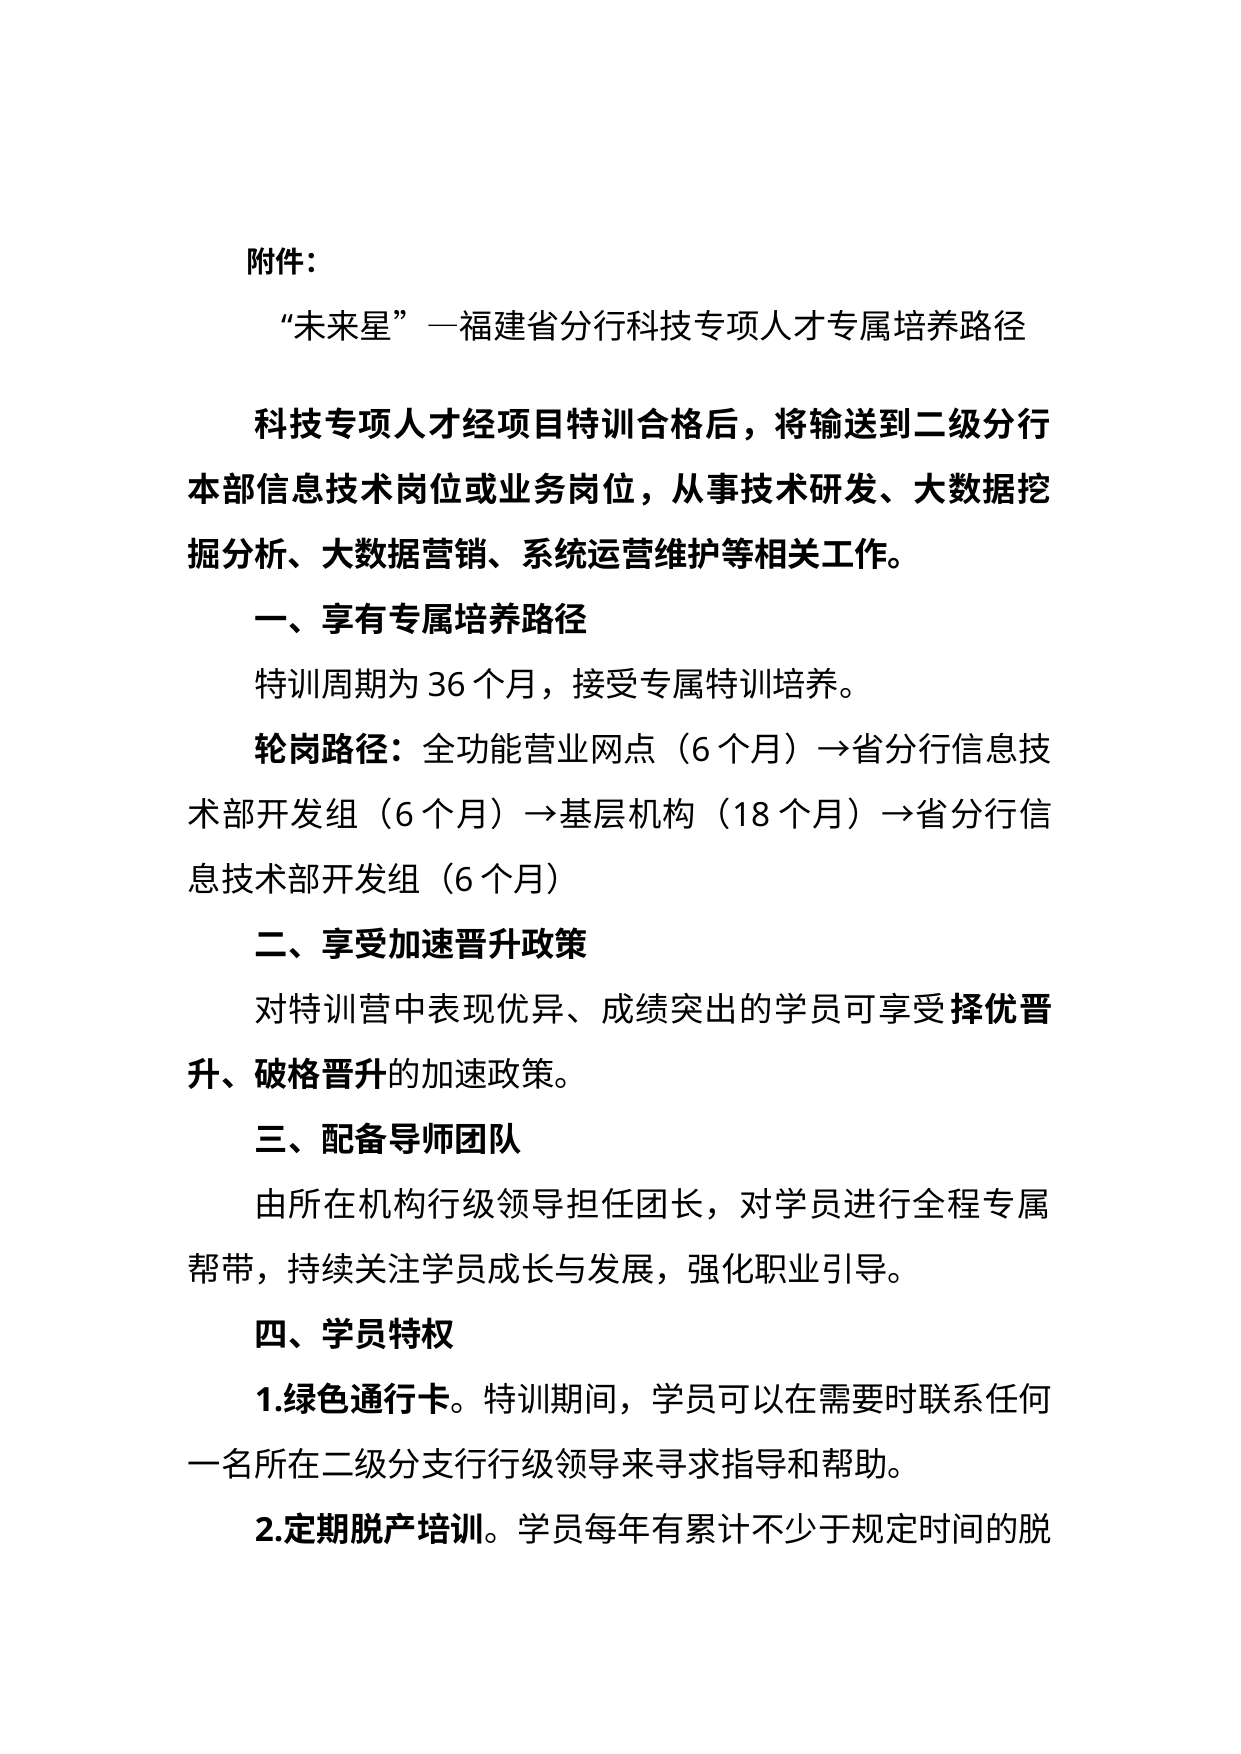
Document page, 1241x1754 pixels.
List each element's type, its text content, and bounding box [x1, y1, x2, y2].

text 科技专项人才经项目特训合格后，将输送到二级分行本部信息技术岗位或业务岗位，从事技术研发、大数据挖掘分析、大数据营销、系统运营维护等相关工作。 [187, 389, 1053, 584]
text 轮岗路径：全功能营业网点（6个月）→省分行信息技术部开发组（6个月）→基层机构（18个月）→省分行信息技术部开发组（6个月） [187, 714, 1053, 909]
text 一、享有专属培养路径 [187, 584, 1053, 649]
text 特训周期为36个月，接受专属特训培养。 [187, 649, 1053, 714]
text 1.绿色通行卡。特训期间，学员可以在需要时联系任何一名所在二级分支行行级领导来寻求指导和帮助。 [187, 1364, 1053, 1494]
text 由所在机构行级领导担任团长，对学员进行全程专属帮带，持续关注学员成长与发展，强化职业引导。 [187, 1169, 1053, 1299]
text 四、学员特权 [187, 1299, 1053, 1364]
text 对特训营中表现优异、成绩突出的学员可享受择优晋升、破格晋升的加速政策。 [187, 974, 1053, 1104]
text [187, 1494, 1053, 1559]
text 附件： [187, 227, 1053, 292]
text “未来星”—福建省分行科技专项人才专属培养路径 [187, 292, 1053, 357]
text 二、享受加速晋升政策 [187, 909, 1053, 974]
text 三、配备导师团队 [187, 1104, 1053, 1169]
